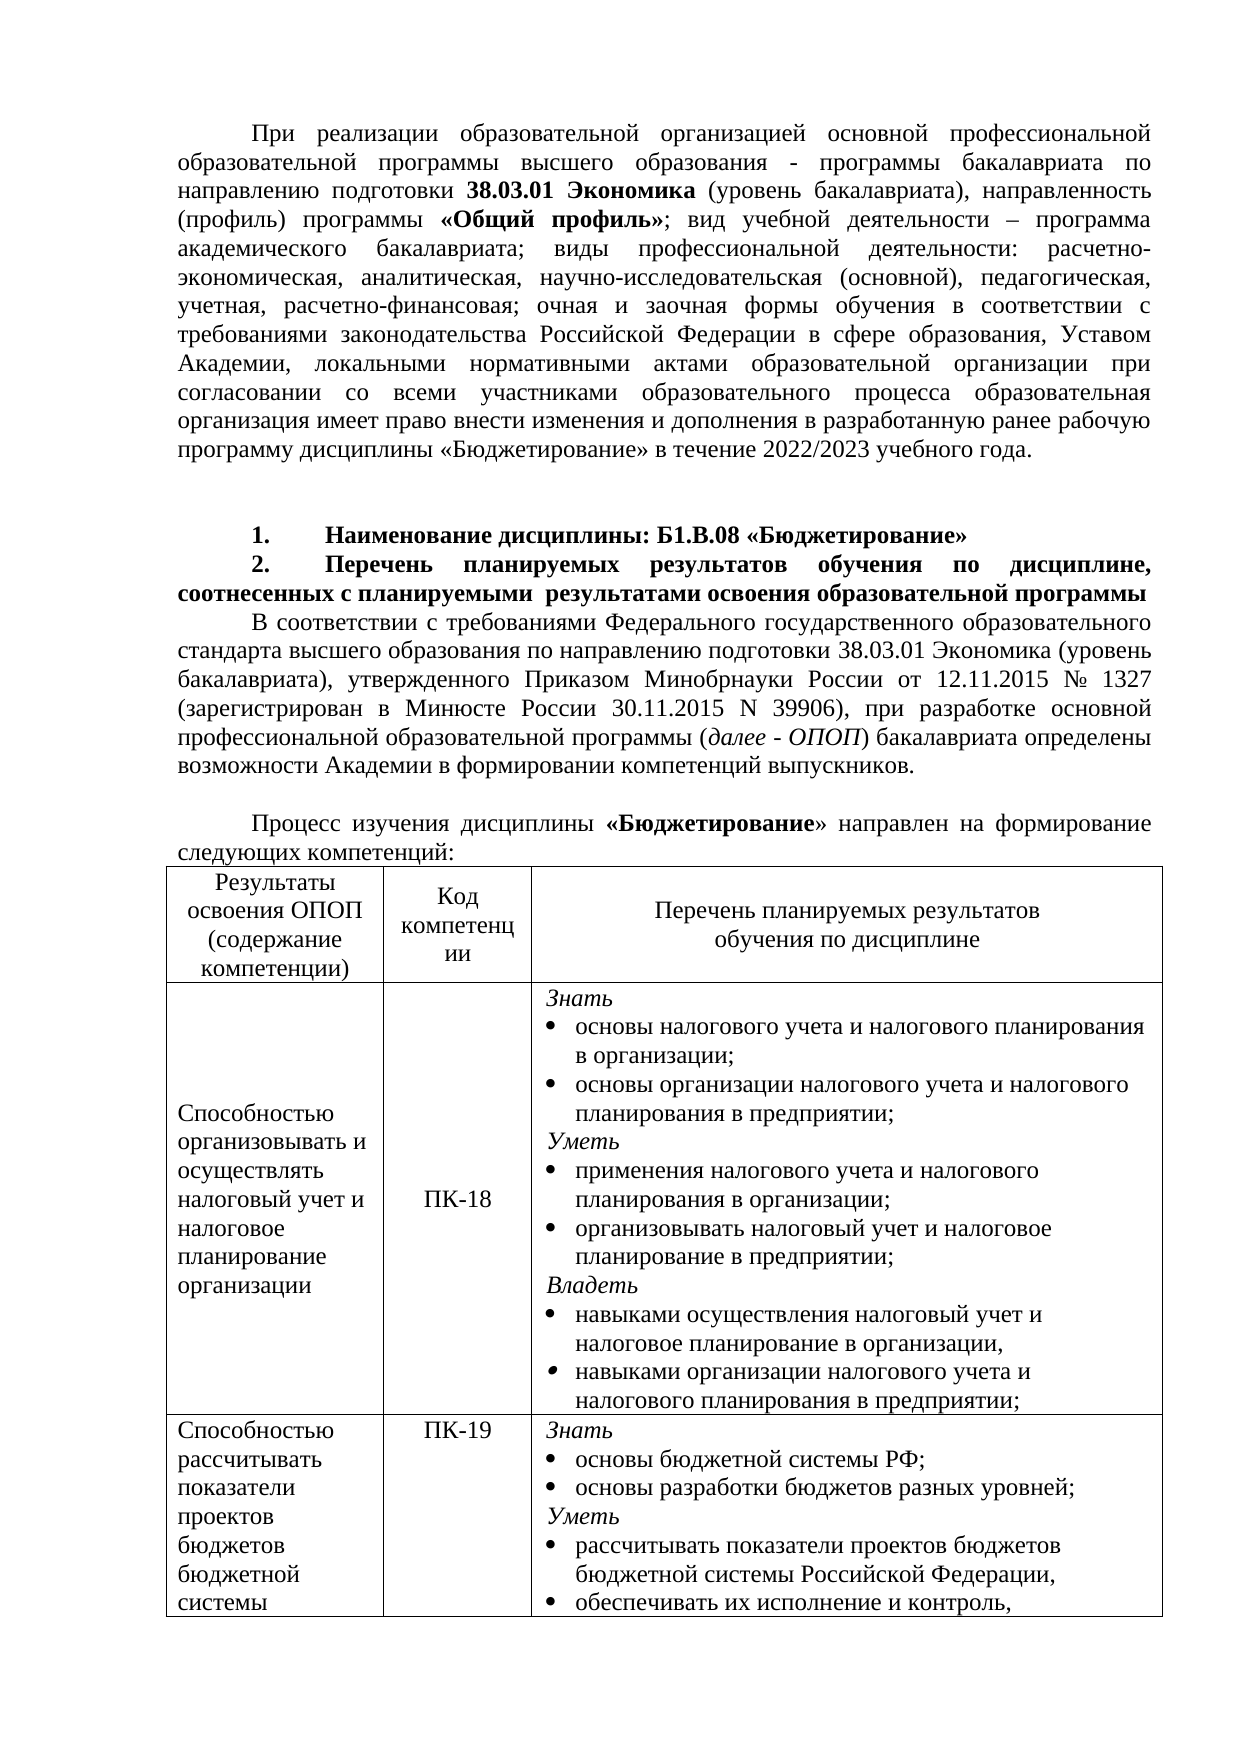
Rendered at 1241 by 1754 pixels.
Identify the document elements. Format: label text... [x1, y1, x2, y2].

table_cell ПК-18 [384, 983, 531, 1414]
table_header Код компетенции [384, 867, 531, 982]
table_header Перечень планируемых результатов обучения по дисциплине [532, 867, 1162, 982]
table_header Результаты освоения ОПОП (содержание компетенции) [167, 867, 383, 982]
text В соответствии с требованиями Федерального государственного образовательного стандарта высшего образования по направлению подготовки 38.03.01 Экономика (уровень бакалавриата), утвержденного Приказом Минобрнауки России от 12.11.2015 № 1327 (зарегистрирован в Минюсте России 30.11.2015 N 39906), при разработке основной профессиональной образовательной программы (далее - ОПОП) бакалавриата определены возможности Академии в формировании компетенций выпускников. [177, 607, 1152, 779]
text Процесс изучения дисциплины «Бюджетирование» направлен на формирование следующих компетенций: [177, 808, 1152, 866]
text При реализации образовательной организацией основной профессиональной образовательной программы высшего образования - программы бакалавриата по направлению подготовки 38.03.01 Экономика (уровень бакалавриата), направленность (профиль) программы «Общий профиль»; вид учебной деятельности – программа академического бакалавриата; виды профессиональной деятельности: расчетно-экономическая, аналитическая, научно-исследовательская (основной), педагогическая, учетная, расчетно-финансовая; очная и заочная формы обучения в соответствии с требованиями законодательства Российской Федерации в сфере образования, Уставом Академии, локальными нормативными актами образовательной организации при согласовании со всеми участниками образовательного процесса образовательная организация имеет право внести изменения и дополнения в разработанную ранее рабочую программу дисциплины «Бюджетирование» в течение 2022/2023 учебного года. [177, 118, 1152, 463]
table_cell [532, 1415, 1162, 1616]
table_cell ПК-19 [384, 1415, 531, 1616]
table_cell Способностью организовывать и осуществлять налоговый учет и налоговое планирование организации [167, 983, 383, 1414]
list Наименование дисциплины: Б1.В.08 «Бюджетирование» [177, 521, 1152, 549]
list Перечень планируемых результатов обучения по дисциплине, соотнесенных с планируемыми результатами освоения образовательной программы [177, 549, 1152, 607]
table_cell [167, 1415, 383, 1616]
table_cell Знать основы налогового учета и налогового планирования в организации; основы организации налогового учета и налогового планирования в предприятии; Уметь применения налогового учета и налогового планирования в организации; организовывать налоговый учет и налоговое планирование в предприятии; Владеть навыками осуществления налоговый учет и налоговое планирование в организации, навыками организации налогового учета и налогового планирования в предприятии; [532, 983, 1162, 1414]
